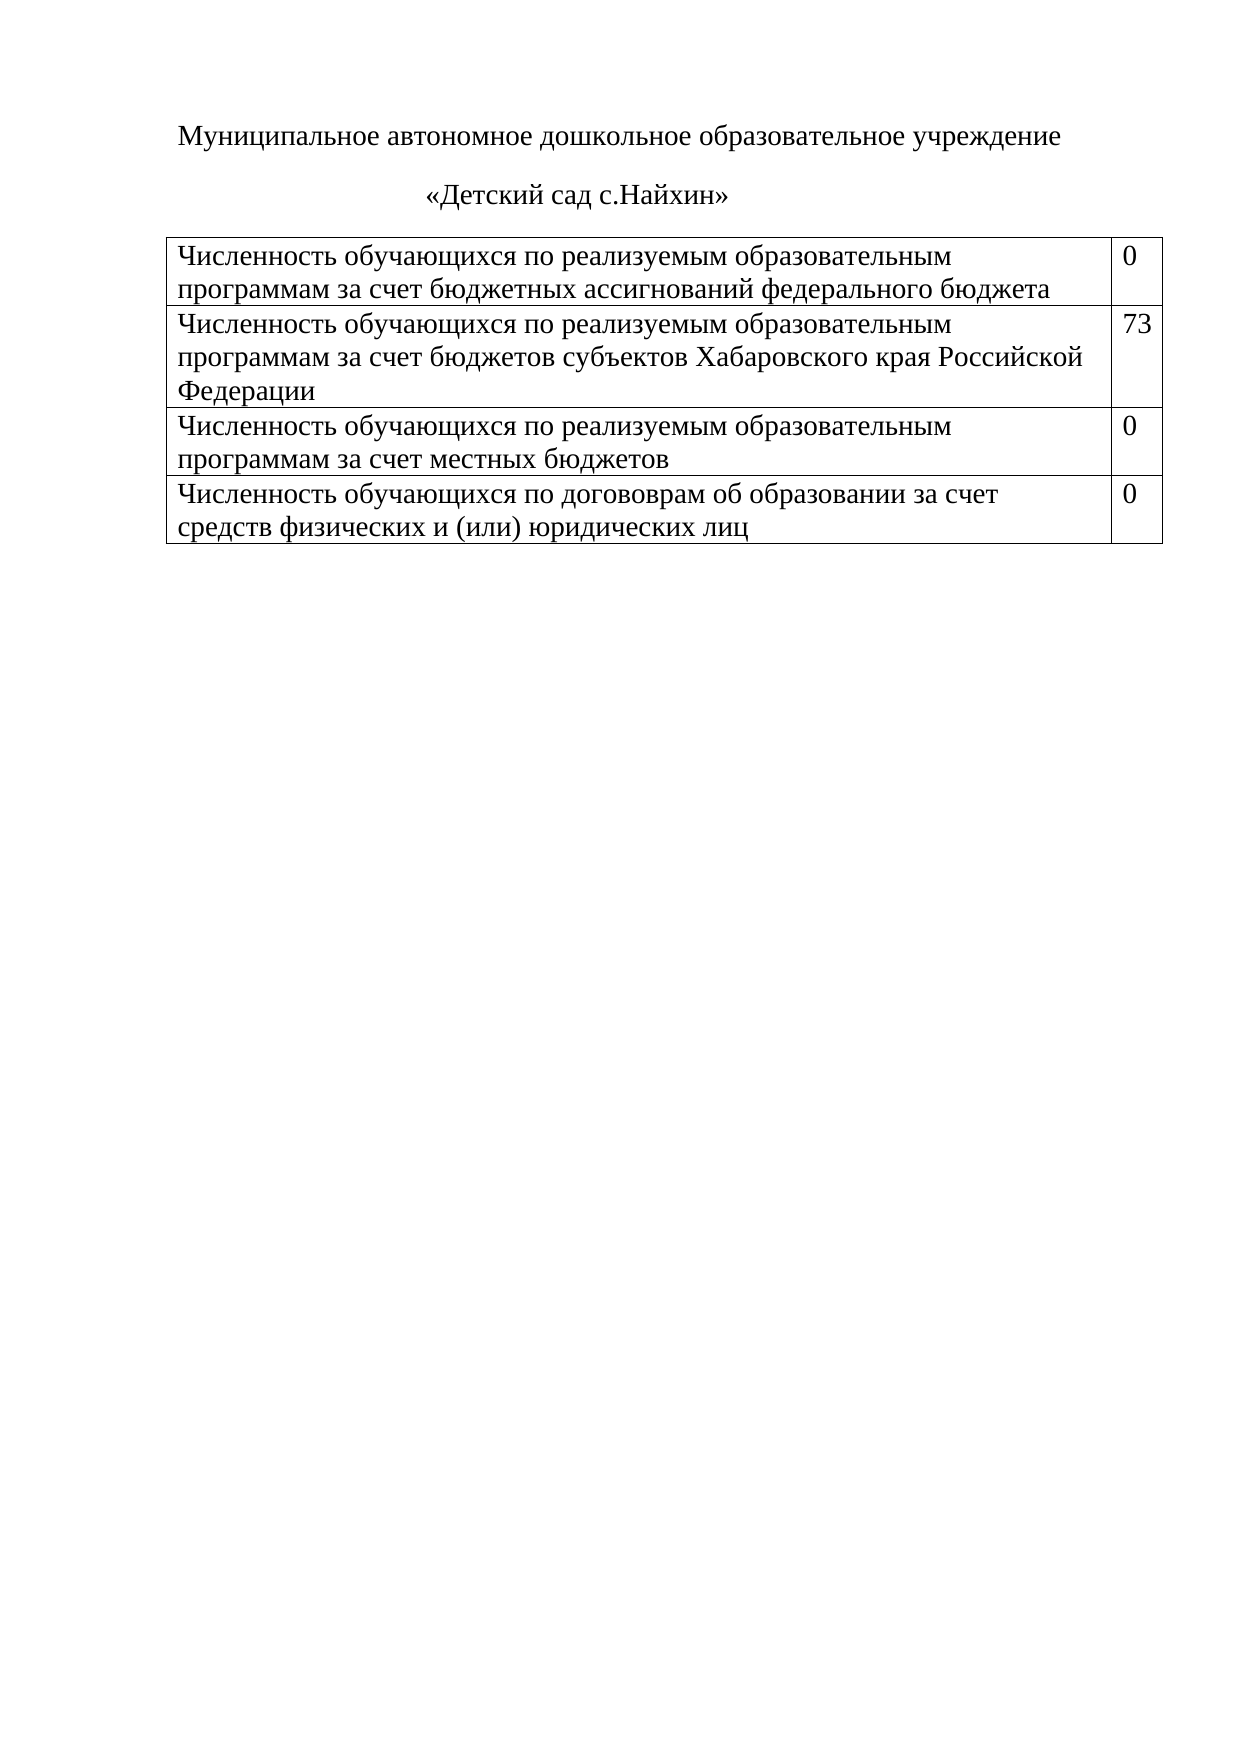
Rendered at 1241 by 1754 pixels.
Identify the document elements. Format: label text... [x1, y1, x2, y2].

table_cell Численность обучающихся по реализуемым образовательным программам за счет местных бюджетов [167, 408, 1111, 475]
table_cell 73 [1112, 306, 1162, 407]
table_cell Численность обучающихся по догововрам об образовании за счет средств физических и (или) юридических лиц [167, 476, 1111, 543]
table_cell 0 [1112, 476, 1162, 543]
table_cell Численность обучающихся по реализуемым образовательным программам за счет бюджетов субъектов Хабаровского края Российской Федерации [167, 306, 1111, 407]
table_cell 0 [1112, 408, 1162, 475]
table_header 0 [1112, 238, 1162, 305]
table_header Численность обучающихся по реализуемым образовательным программам за счет бюджетных ассигнований федерального бюджета [167, 238, 1111, 305]
text Муниципальное автономное дошкольное образовательное учреждение [177, 118, 1152, 152]
text «Детский сад с.Найхин» [177, 177, 1152, 211]
